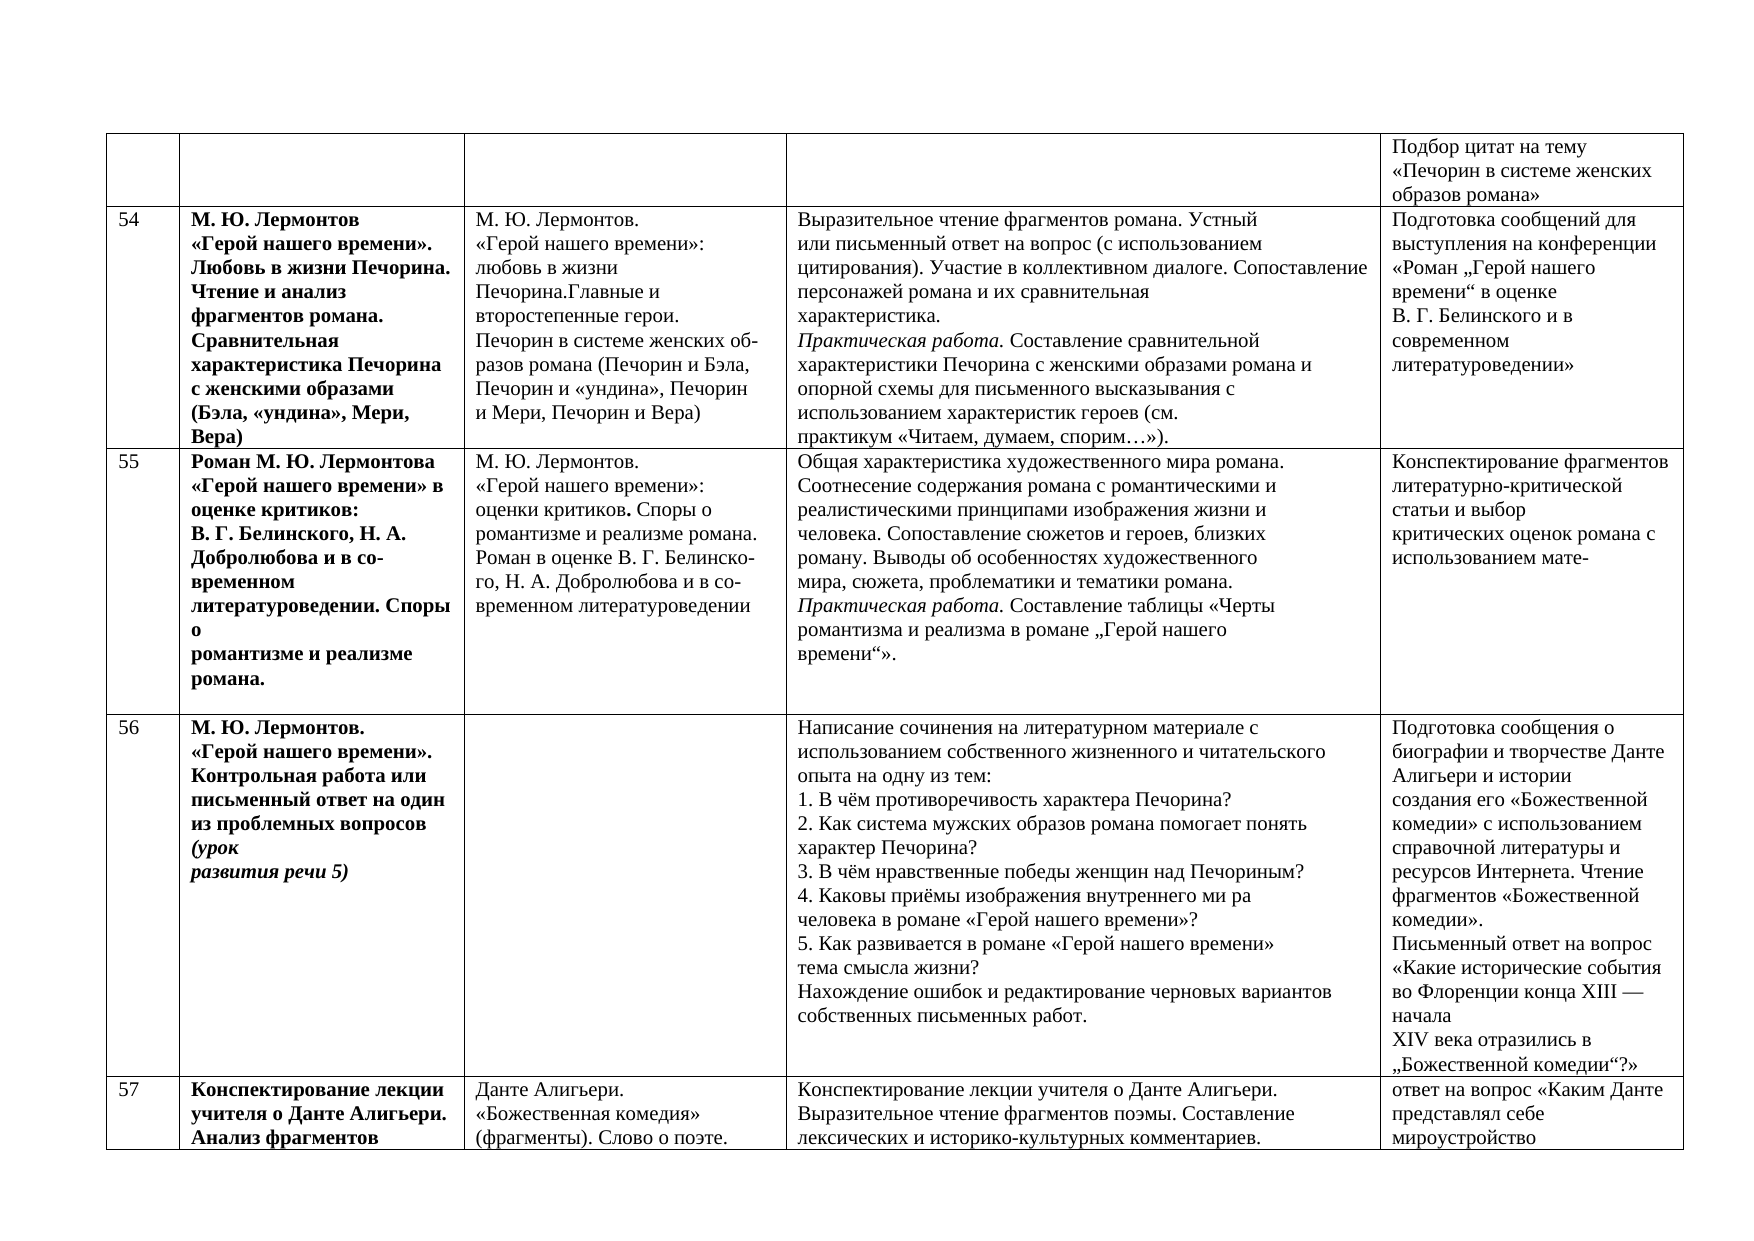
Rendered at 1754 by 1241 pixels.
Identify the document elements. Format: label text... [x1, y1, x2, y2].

table_cell Выразительное чтение фрагментов романа. Устный или письменный ответ на вопрос (с использованием цитирования). Участие в коллективном диалоге. Сопоставление персонажей романа и их сравнительная характеристика. Практическая работа. Составление сравнительной характеристики Печорина с женскими образами романа и опорной схемы для письменного высказывания с использованием характеристик героев (см. практикум «Читаем, думаем, спорим…»). [787, 207, 1380, 448]
table_cell Подготовка сообщений для выступления на конференции «Роман „Герой нашего времени“ в оценке В. Г. Белинского и в современном литературоведении» [1381, 207, 1683, 448]
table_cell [465, 1077, 786, 1149]
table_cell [787, 134, 1380, 206]
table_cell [180, 134, 464, 206]
table_cell М. Ю. Лермонтов. «Герой нашего времени»: оценки критиков. Споры о романтизме и реализме романа. Роман в оценке В. Г. Белинско- го, Н. А. Добролюбова и в со- временном литературоведении [465, 449, 786, 713]
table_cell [1381, 134, 1683, 206]
table_cell М. Ю. Лермонтов. «Герой нашего времени»: любовь в жизни Печорина.Главные и второстепенные герои. Печорин в системе женских об- разов романа (Печорин и Бэла, Печорин и «ундина», Печорин и Мери, Печорин и Вера) [465, 207, 786, 448]
table_cell М. Ю. Лермонтов «Герой нашего времени». Любовь в жизни Печорина. Чтение и анализ фрагментов романа. Сравнительная характеристика Печорина с женскими образами (Бэла, «ундина», Мери, Вера) [180, 207, 464, 448]
table_cell 55 [107, 449, 179, 713]
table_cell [180, 1077, 464, 1149]
table_cell М. Ю. Лермонтов. «Герой нашего времени». Контрольная работа или письменный ответ на один из проблемных вопросов (урок развития речи 5) [180, 715, 464, 1076]
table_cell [465, 134, 786, 206]
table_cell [1381, 1077, 1683, 1149]
table_cell Написание сочинения на литературном материале с использованием собственного жизненного и читательского опыта на одну из тем: 1. В чём противоречивость характера Печорина? 2. Как система мужских образов романа помогает понять характер Печорина? 3. В чём нравственные победы женщин над Печориным? 4. Каковы приёмы изображения внутреннего ми ра человека в романе «Герой нашего времени»? 5. Как развивается в романе «Герой нашего времени» тема смысла жизни? Нахождение ошибок и редактирование черновых вариантов собственных письменных работ. [787, 715, 1380, 1076]
table_cell Подготовка сообщения о биографии и творчестве Данте Алигьери и истории создания его «Божественной комедии» с использованием справочной литературы и ресурсов Интернета. Чтение фрагментов «Божественной комедии». Письменный ответ на вопрос «Какие исторические события во Флоренции конца XIII — начала XIV века отразились в „Божественной комедии“?» [1381, 715, 1683, 1076]
table_cell [465, 715, 786, 1076]
table_cell 54 [107, 207, 179, 448]
table_cell Общая характеристика художественного мира романа. Соотнесение содержания романа с романтическими и реалистическими принципами изображения жизни и человека. Сопоставление сюжетов и героев, близких роману. Выводы об особенностях художественного мира, сюжета, проблематики и тематики романа. Практическая работа. Составление таблицы «Черты романтизма и реализма в романе „Герой нашего времени“». [787, 449, 1380, 713]
table_cell 56 [107, 715, 179, 1076]
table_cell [787, 1077, 1380, 1149]
table_cell 53 [107, 134, 179, 206]
table_cell 57 [107, 1077, 179, 1149]
table_cell Конспектирование фрагментов литературно-критической статьи и выбор критических оценок романа с использованием мате- [1381, 449, 1683, 713]
table_cell Роман М. Ю. Лермонтова «Герой нашего времени» в оценке критиков: В. Г. Белинского, Н. А. Добролюбова и в со- временном литературоведении. Споры о романтизме и реализме романа. [180, 449, 464, 713]
